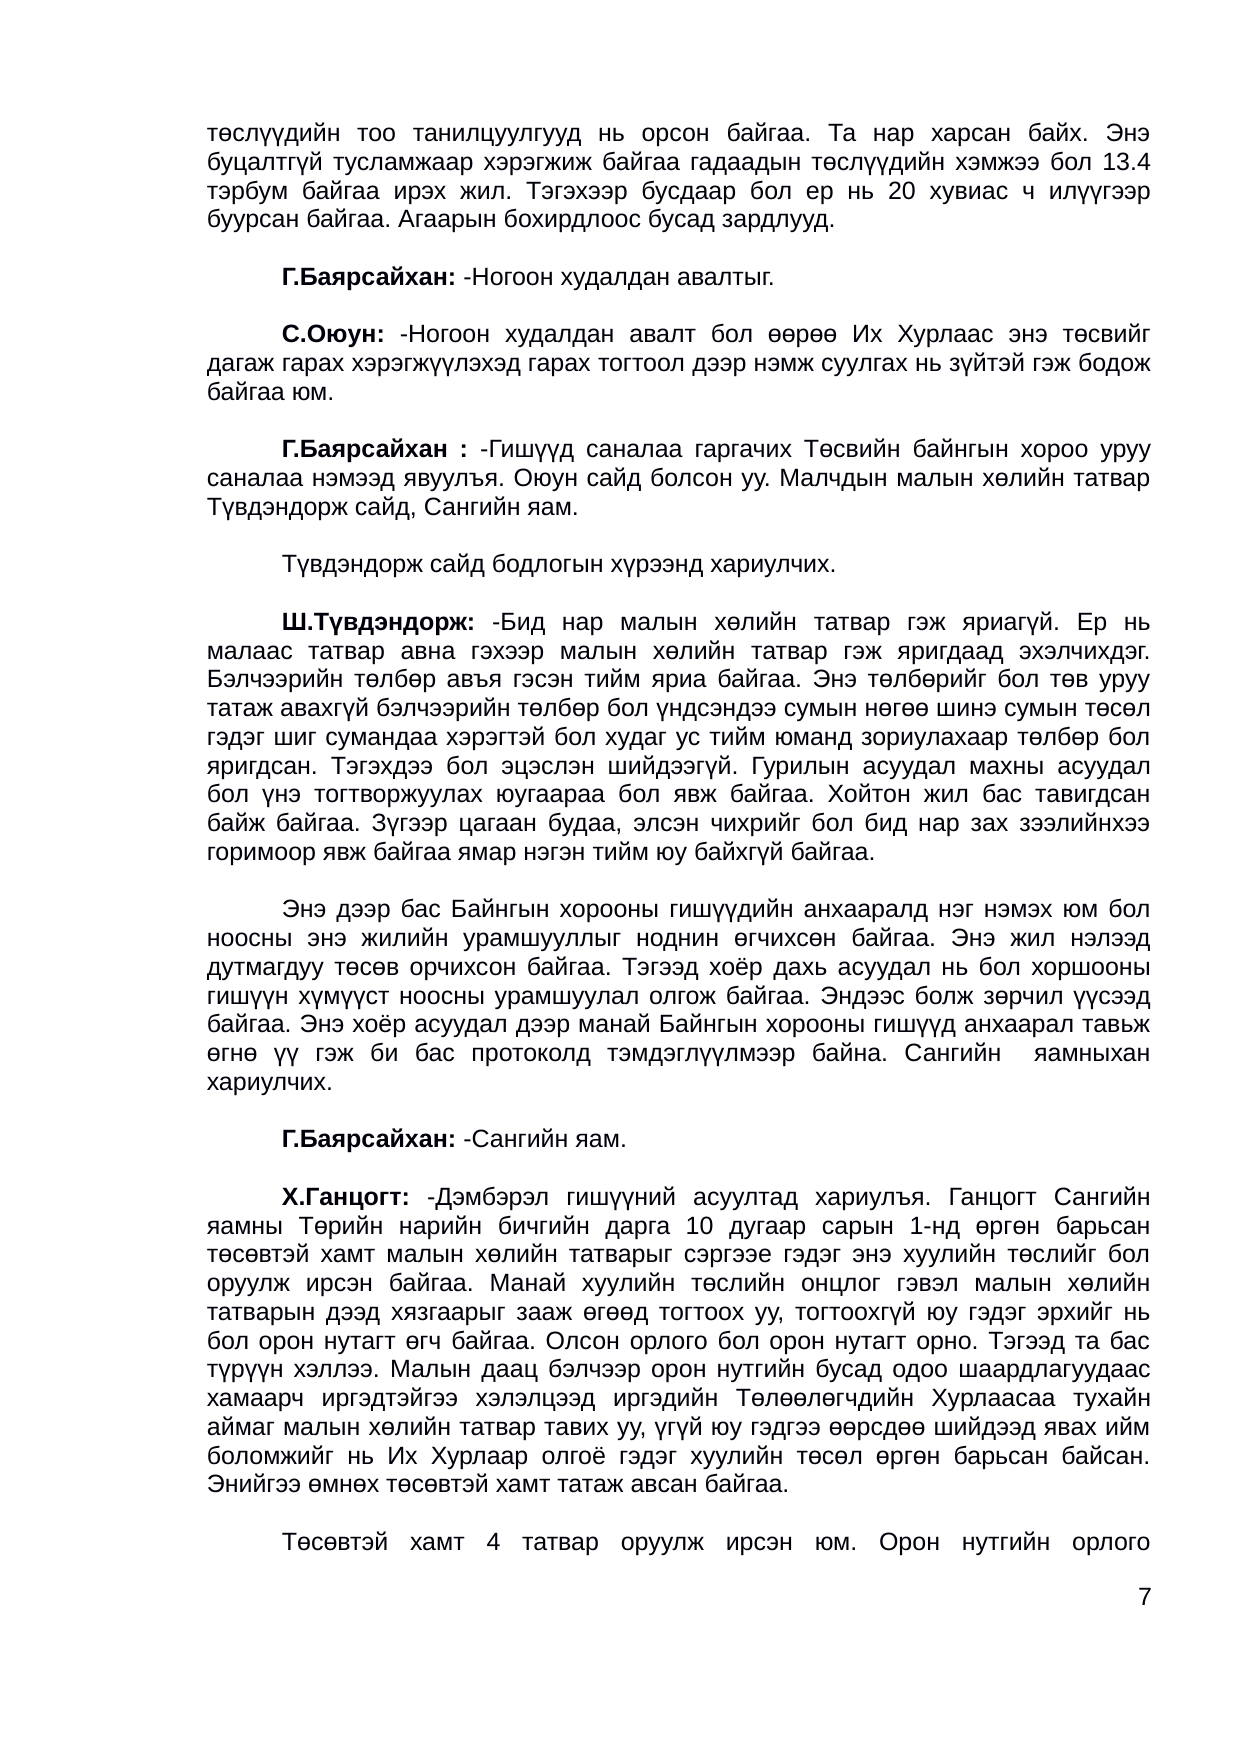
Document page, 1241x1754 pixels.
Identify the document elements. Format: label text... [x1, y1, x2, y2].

text Ш.Түвдэндорж: -Бид нар малын хөлийн татвар гэж яриагүй. Ер нь малаас татвар авна гэхээр малын хөлийн татвар гэж яригдаад эхэлчихдэг. Бэлчээрийн төлбөр авъя гэсэн тийм яриа байгаа. Энэ төлбөрийг бол төв уруу татаж авахгүй бэлчээрийн төлбөр бол үндсэндээ сумын нөгөө шинэ сумын төсөл гэдэг шиг сумандаа хэрэгтэй бол худаг ус тийм юманд зориулахаар төлбөр бол яригдсан. Тэгэхдээ бол эцэслэн шийдээгүй. Гурилын асуудал махны асуудал бол үнэ тогтворжуулах юугаараа бол явж байгаа. Хойтон жил бас тавигдсан байж байгаа. Зүгээр цагаан будаа, элсэн чихрийг бол бид нар зах зээлийнхээ горимоор явж байгаа ямар нэгэн тийм юу байхгүй байгаа. [207, 607, 1152, 866]
text С.Оюун: -Ногоон худалдан авалт бол өөрөө Их Хурлаас энэ төсвийг дагаж гарах хэрэгжүүлэхэд гарах тогтоол дээр нэмж суулгах нь зүйтэй гэж бодож байгаа юм. [207, 319, 1152, 406]
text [207, 1527, 1152, 1556]
text Г.Баярсайхан : -Гишүүд саналаа гаргачих Төсвийн байнгын хороо уруу саналаа нэмээд явуулъя. Оюун сайд болсон уу. Малчдын малын хөлийн татвар Түвдэндорж сайд, Сангийн яам. [207, 434, 1152, 521]
text Энэ дээр бас Байнгын хорооны гишүүдийн анхааралд нэг нэмэх юм бол ноосны энэ жилийн урамшууллыг ноднин өгчихсөн байгаа. Энэ жил нэлээд дутмагдуу төсөв орчихсон байгаа. Тэгээд хоёр дахь асуудал нь бол хоршооны гишүүн хүмүүст ноосны урамшуулал олгож байгаа. Эндээс болж зөрчил үүсээд байгаа. Энэ хоёр асуудал дээр манай Байнгын хорооны гишүүд анхаарал тавьж өгнө үү гэж би бас протоколд тэмдэглүүлмээр байна. Сангийн яамныхан хариулчих. [207, 894, 1152, 1096]
text Г.Баярсайхан: -Сангийн яам. [207, 1124, 1152, 1153]
text Түвдэндорж сайд бодлогын хүрээнд хариулчих. [207, 549, 1152, 578]
text Х.Ганцогт: -Дэмбэрэл гишүүний асуултад хариулъя. Ганцогт Сангийн яамны Төрийн нарийн бичгийн дарга 10 дугаар сарын 1-нд өргөн барьсан төсөвтэй хамт малын хөлийн татварыг сэргээе гэдэг энэ хуулийн төслийг бол оруулж ирсэн байгаа. Манай хуулийн төслийн онцлог гэвэл малын хөлийн татварын дээд хязгаарыг зааж өгөөд тогтоох уу, тогтоохгүй юу гэдэг эрхийг нь бол орон нутагт өгч байгаа. Олсон орлого бол орон нутагт орно. Тэгээд та бас түрүүн хэллээ. Малын даац бэлчээр орон нутгийн бусад одоо шаардлагуудаас хамаарч иргэдтэйгээ хэлэлцээд иргэдийн Төлөөлөгчдийн Хурлаасаа тухайн аймаг малын хөлийн татвар тавих уу, үгүй юу гэдгээ өөрсдөө шийдээд явах ийм боломжийг нь Их Хурлаар олгоё гэдэг хуулийн төсөл өргөн барьсан байсан. Энийгээ өмнөх төсөвтэй хамт татаж авсан байгаа. [207, 1182, 1152, 1498]
text Г.Баярсайхан: -Ногоон худалдан авалтыг. [207, 262, 1152, 291]
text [207, 118, 1152, 233]
